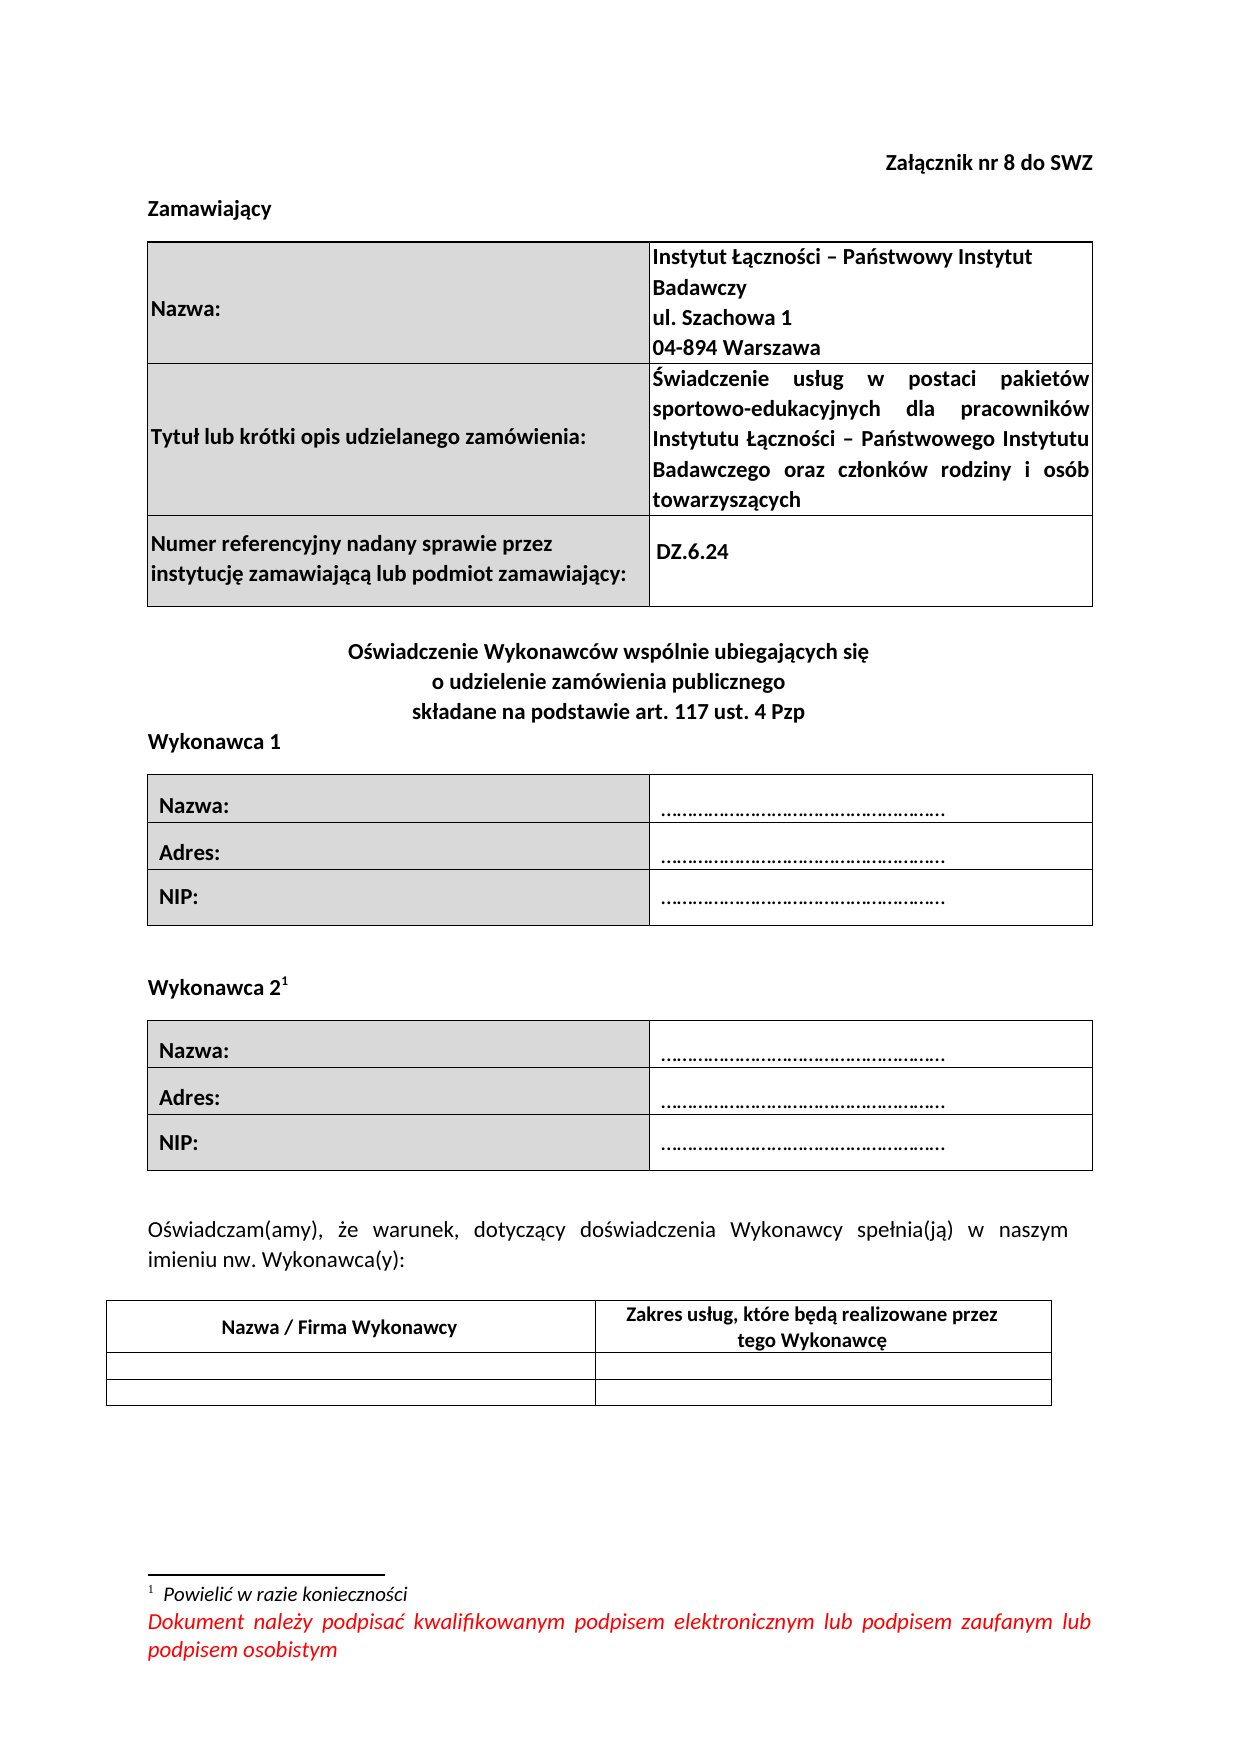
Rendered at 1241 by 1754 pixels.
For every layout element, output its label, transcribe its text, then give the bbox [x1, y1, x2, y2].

table_cell ……………………………………………… [650, 1115, 1092, 1170]
table_cell ……………………………………………… [650, 823, 1092, 869]
table_cell [107, 1380, 595, 1405]
table_cell NIP: [148, 1115, 649, 1170]
table_cell Adres: [148, 1068, 649, 1114]
table_cell ……………………………………………… [650, 870, 1092, 925]
table_cell [596, 1380, 1051, 1405]
table_header Nazwa: [148, 243, 649, 363]
table_header Nazwa: [148, 775, 649, 822]
text Wykonawca 1 [148, 727, 1093, 756]
table_cell DZ.6.24 [650, 516, 1092, 606]
text Oświadczenie Wykonawców wspólnie ubiegających się [148, 637, 1070, 665]
text Wykonawca 2 [148, 973, 1070, 1001]
table_header ……………………………………………… [650, 775, 1092, 822]
table_cell Numer referencyjny nadany sprawie przez instytucję zamawiającą lub podmiot zamawiający: [148, 516, 649, 606]
text Oświadczam(amy), że warunek, dotyczący doświadczenia Wykonawcy spełnia(ją) w naszym imieniu nw. Wykonawca(y): [148, 1215, 1070, 1273]
text Zamawiający [148, 194, 1093, 222]
table_cell ……………………………………………… [650, 1068, 1092, 1114]
table_header Nazwa: [148, 1021, 649, 1067]
table_header Nazwa / Firma Wykonawcy [107, 1301, 595, 1352]
table_cell Tytuł lub krótki opis udzielanego zamówienia: [148, 364, 649, 515]
table_header ……………………………………………… [650, 1021, 1092, 1067]
text o udzielenie zamówienia publicznego [148, 667, 1070, 695]
table_cell NIP: [148, 870, 649, 925]
table_cell [107, 1353, 595, 1379]
table_cell Świadczenie usług w postaci pakietów sportowo-edukacyjnych dla pracowników Instytutu Łączności – Państwowego Instytutu Badawczego oraz członków rodziny i osób towarzyszących [650, 364, 1092, 515]
table_header Instytut Łączności – Państwowy Instytut Badawczy ul. Szachowa 1 04-894 Warszawa [650, 243, 1092, 363]
table_cell Adres: [148, 823, 649, 869]
text Załącznik nr 8 do SWZ [148, 148, 1093, 176]
table_header Zakres usług, które będą realizowane przez tego Wykonawcę [596, 1301, 1051, 1352]
text składane na podstawie art. 117 ust. 4 Pzp [148, 697, 1070, 725]
table_cell [596, 1353, 1051, 1379]
